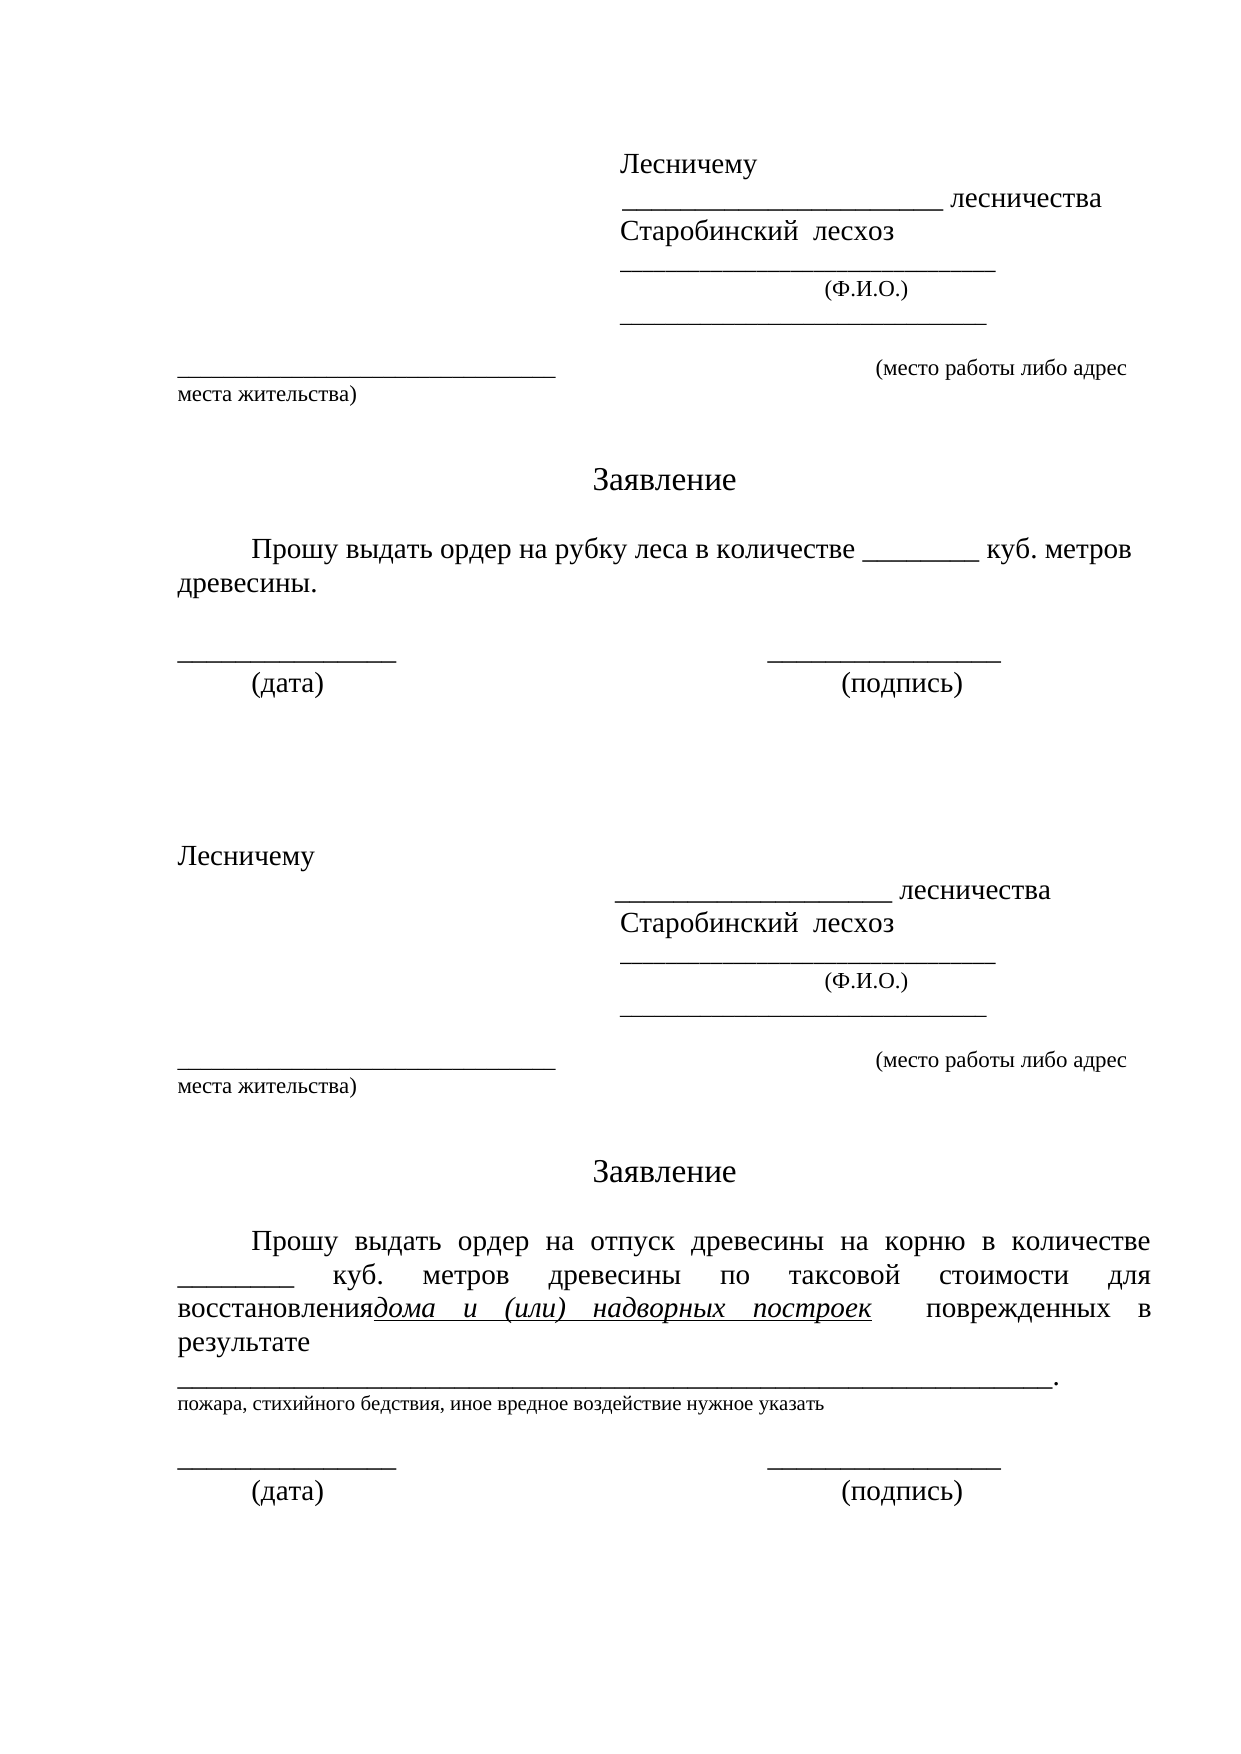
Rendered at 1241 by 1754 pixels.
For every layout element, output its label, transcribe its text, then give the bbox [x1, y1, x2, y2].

text Прошу выдать ордер на рубку леса в количестве ________ куб. метров древесины. [177, 531, 1152, 598]
text Заявление [177, 1152, 1152, 1190]
text _________________________________ (место работы либо адрес места жительства) [177, 1046, 1152, 1099]
text _________________________________ (место работы либо адрес места жительства) [177, 354, 1152, 407]
text _________________________________ [177, 939, 1152, 967]
text Старобинский лесхоз [177, 906, 1152, 939]
text Лесничему [177, 146, 1152, 180]
text Заявление [177, 459, 1152, 498]
text ______________________ лесничества [177, 180, 1152, 213]
text (Ф.И.О.) [177, 275, 1152, 301]
text (Ф.И.О.) [177, 967, 1152, 993]
text Лесничему [177, 838, 1152, 872]
text _________________________________ [177, 247, 1152, 275]
text _______________ ________________ [177, 632, 1152, 665]
text _______________ ________________ [177, 1439, 1152, 1473]
text Прошу выдать ордер на отпуск древесины на корню в количестве ________ куб. метров древесины по таксовой стоимости для восстановлениядома и (или) надворных построек поврежденных в результате ____________________________________________________________. [177, 1223, 1152, 1391]
text пожара, стихийного бедствия, иное вредное воздействие нужное указать [177, 1391, 1152, 1415]
text ________________________________ [177, 993, 1152, 1020]
text ___________________ лесничества [177, 872, 1152, 906]
text Старобинский лесхоз [177, 213, 1152, 247]
text (дата) (подпись) [177, 665, 1152, 699]
text (дата) (подпись) [177, 1473, 1152, 1506]
text ________________________________ [177, 301, 1152, 327]
